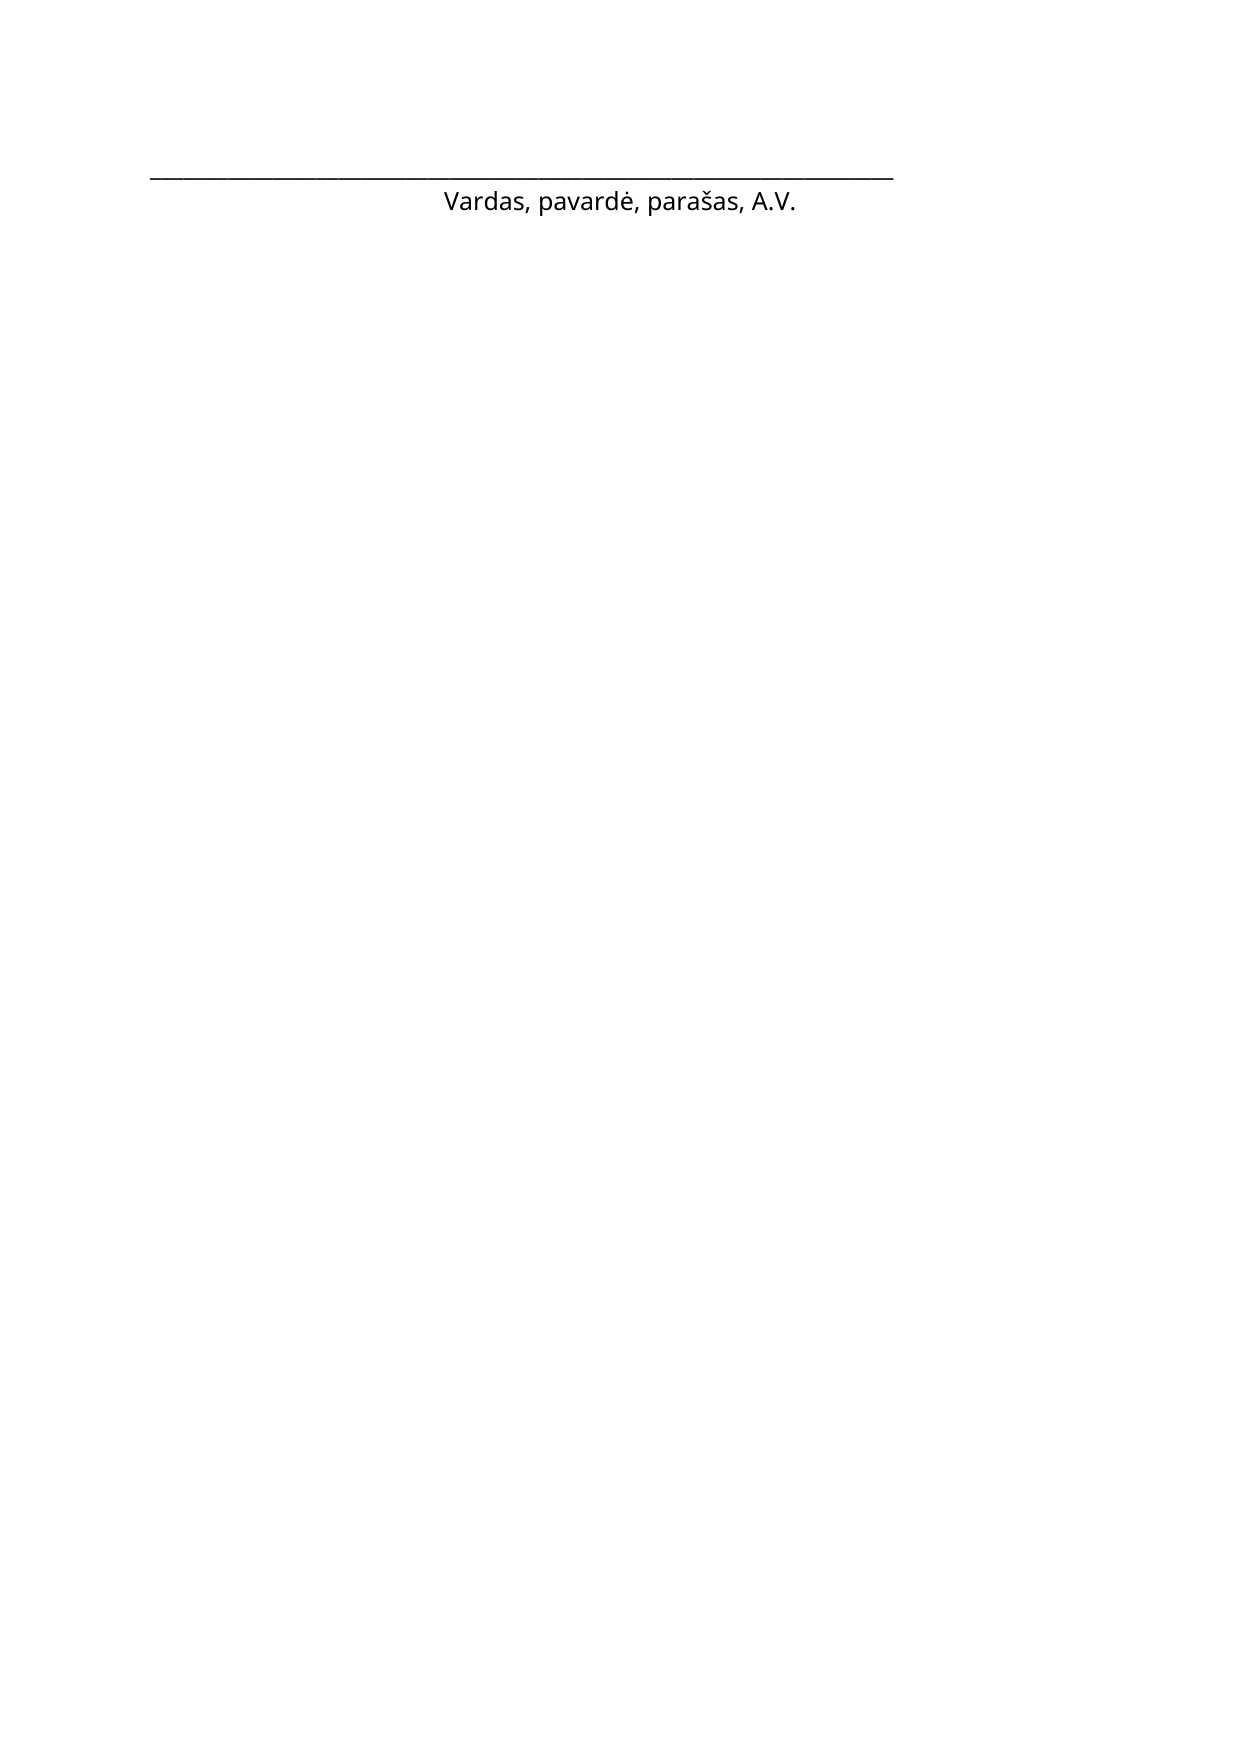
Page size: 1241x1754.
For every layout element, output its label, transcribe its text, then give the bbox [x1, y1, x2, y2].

text ___________________________________________________________________ [150, 150, 1090, 184]
text Vardas, pavardė, parašas, A.V. [150, 184, 1090, 218]
